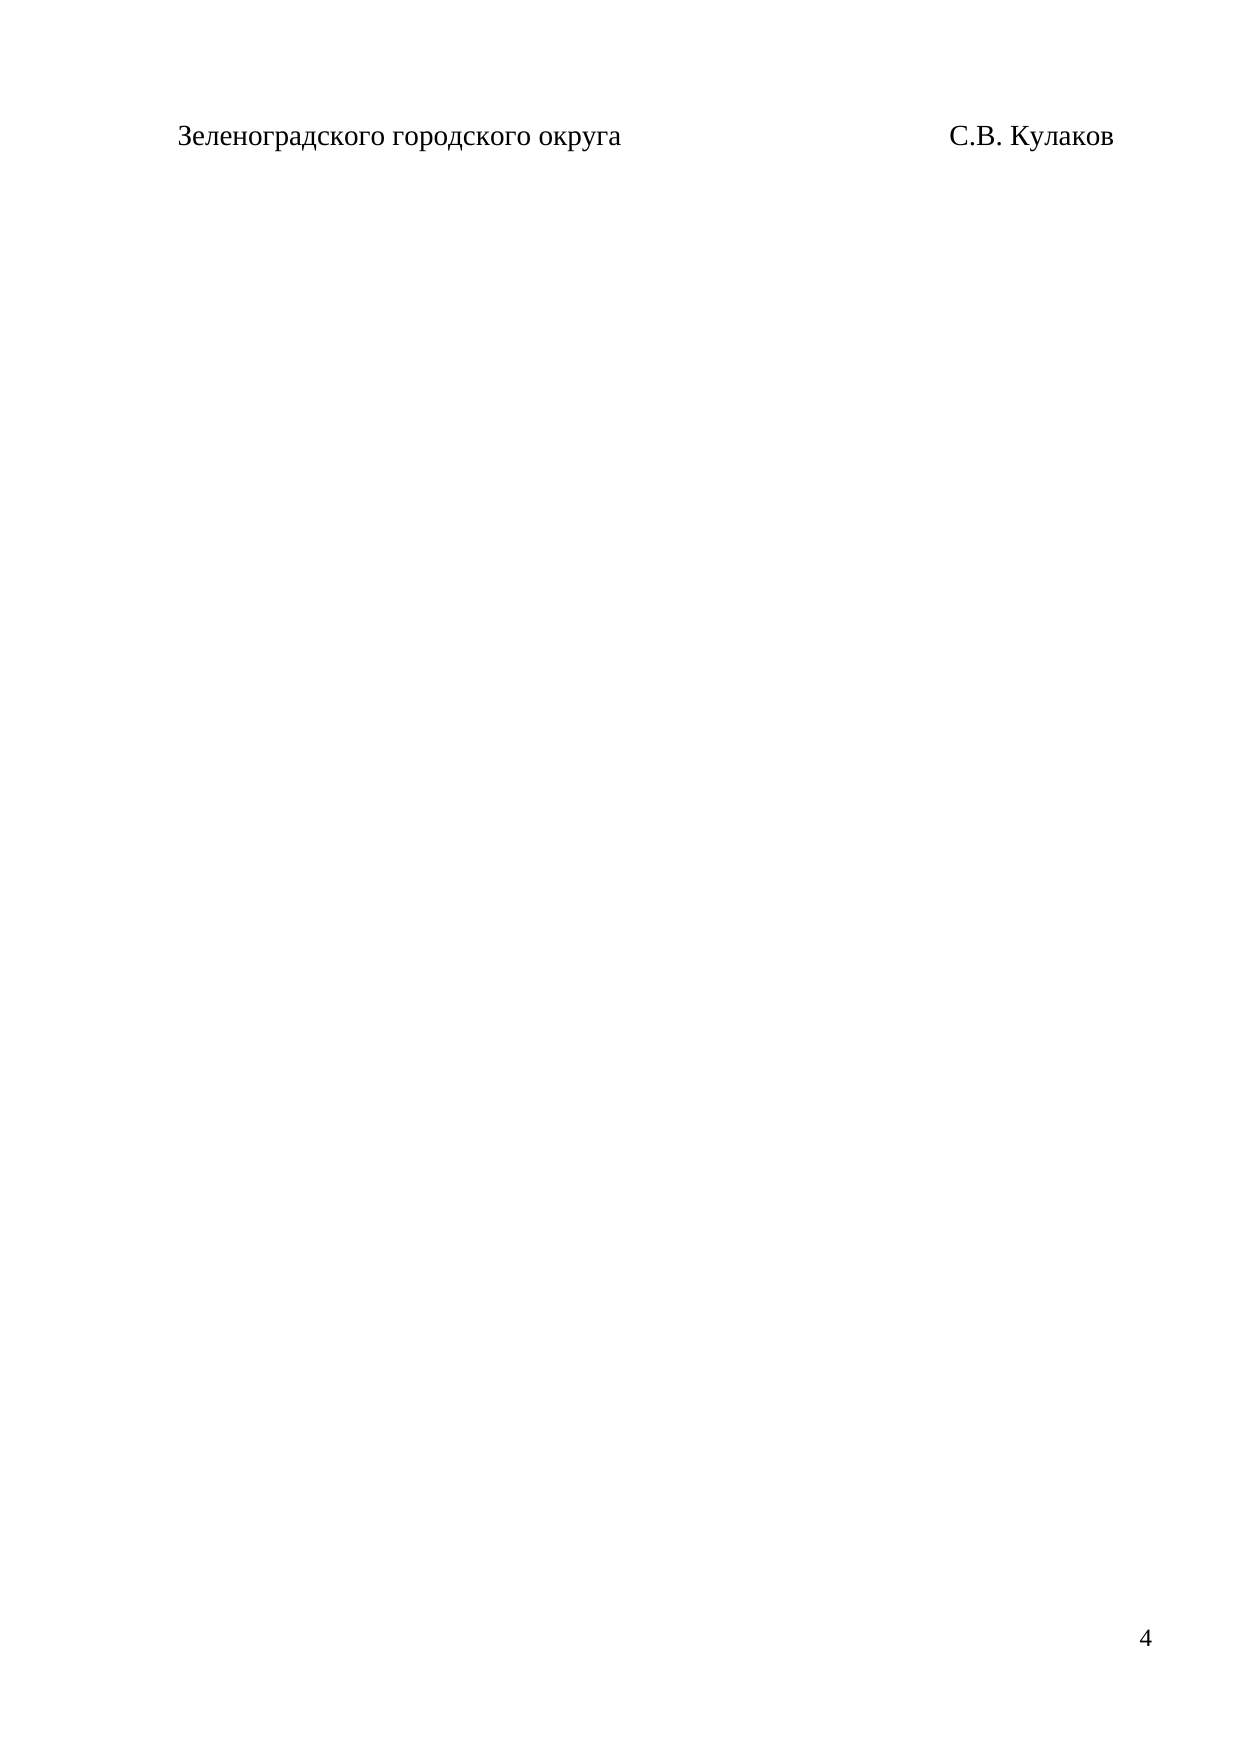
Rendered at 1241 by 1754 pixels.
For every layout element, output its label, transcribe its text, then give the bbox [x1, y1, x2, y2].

text Зеленоградского городского округа С.В. Кулаков [177, 118, 1152, 152]
